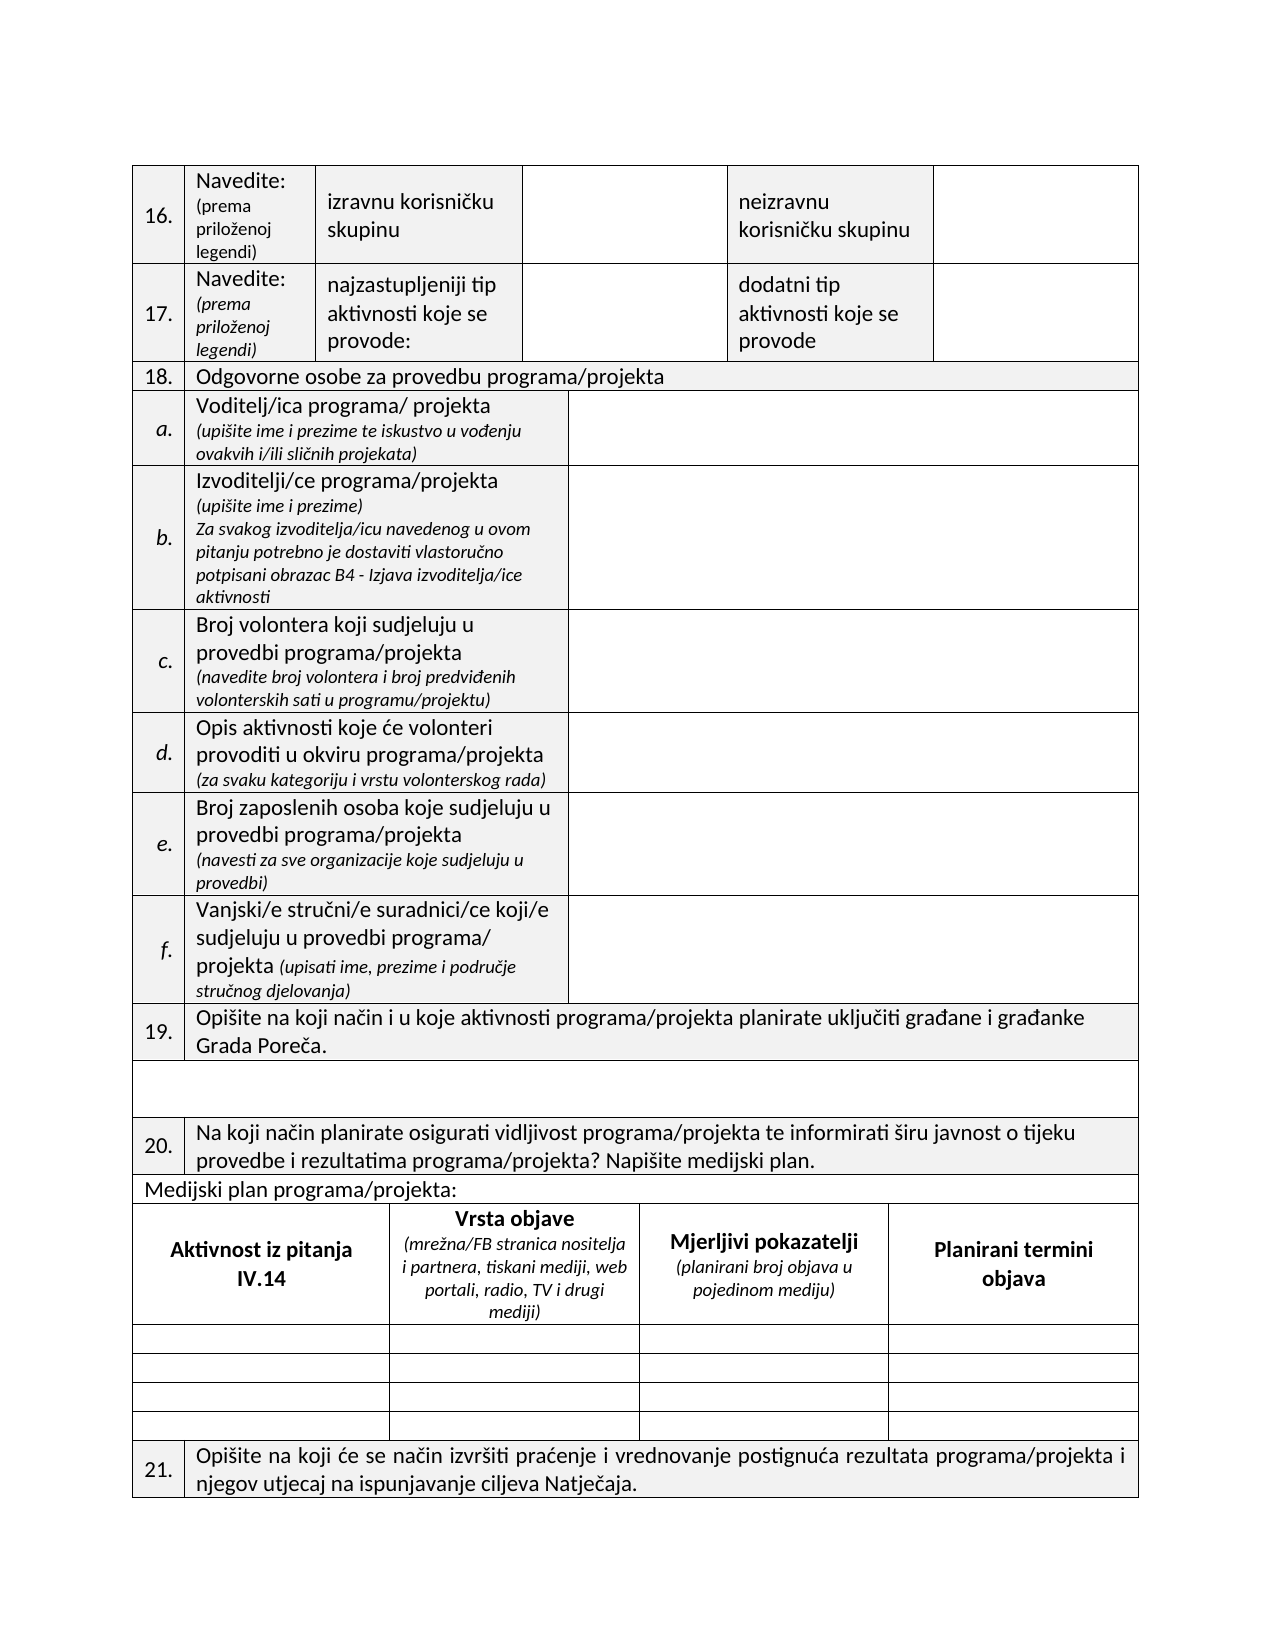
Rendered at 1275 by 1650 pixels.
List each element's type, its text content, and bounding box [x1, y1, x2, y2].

table_cell [523, 264, 727, 361]
table_cell Planirani termini objava [889, 1204, 1138, 1323]
table_cell [390, 1325, 639, 1353]
table_cell Broj volontera koji sudjeluju u provedbi programa/projekta (navedite broj volontera i broj predviđenih volonterskih sati u programu/projektu) [185, 610, 568, 712]
table_header izravnu korisničku skupinu [316, 166, 522, 263]
table_header Navedite: (prema priloženoj legendi) [185, 166, 315, 263]
table_cell [133, 1412, 389, 1440]
table_cell [569, 793, 1138, 894]
table_cell b. [133, 466, 184, 609]
table_cell [640, 1354, 888, 1382]
table_cell f. [133, 896, 184, 1002]
table_header 16. [133, 166, 184, 263]
table_cell [889, 1325, 1138, 1353]
table_cell 20. [133, 1118, 184, 1174]
table_cell Voditelj/ica programa/ projekta (upišite ime i prezime te iskustvo u vođenju ovakvih i/ili sličnih projekata) [185, 391, 568, 465]
table_cell Vanjski/e stručni/e suradnici/ce koji/e sudjeluju u provedbi programa/ projekta (upisati ime, prezime i područje stručnog djelovanja) [185, 896, 568, 1002]
table_cell [390, 1412, 639, 1440]
table_cell Na koji način planirate osigurati vidljivost programa/projekta te informirati širu javnost o tijeku provedbe i rezultatima programa/projekta? Napišite medijski plan. [185, 1118, 1138, 1174]
table_cell [133, 1061, 1138, 1117]
table_cell [133, 1354, 389, 1382]
table_cell [640, 1383, 888, 1411]
table_cell Izvoditelji/ce programa/projekta (upišite ime i prezime) Za svakog izvoditelja/icu navedenog u ovom pitanju potrebno je dostaviti vlastoručno potpisani obrazac B4 - Izjava izvoditelja/ice aktivnosti [185, 466, 568, 609]
table_cell [889, 1354, 1138, 1382]
table_header neizravnu korisničku skupinu [728, 166, 933, 263]
table_cell [390, 1354, 639, 1382]
table_cell dodatni tip aktivnosti koje se provode [728, 264, 933, 361]
table_cell Aktivnost iz pitanja IV.14 [133, 1204, 389, 1323]
table_cell 18. [133, 362, 184, 390]
table_cell 21. [133, 1441, 184, 1497]
table_cell Vrsta objave (mrežna/FB stranica nositelja i partnera, tiskani mediji, web portali, radio, TV i drugi mediji) [390, 1204, 639, 1323]
table_cell 19. [133, 1004, 184, 1059]
table_cell [133, 1325, 389, 1353]
table_cell najzastupljeniji tip aktivnosti koje se provode: [316, 264, 522, 361]
table_cell [934, 264, 1138, 361]
table_cell [569, 713, 1138, 792]
table_cell Opišite na koji način i u koje aktivnosti programa/projekta planirate uključiti građane i građanke Grada Poreča. [185, 1004, 1138, 1059]
table_cell [640, 1412, 888, 1440]
table_cell [133, 1383, 389, 1411]
table_cell [390, 1383, 639, 1411]
table_cell e. [133, 793, 184, 894]
table_cell Opis aktivnosti koje će volonteri provoditi u okviru programa/projekta (za svaku kategoriju i vrstu volonterskog rada) [185, 713, 568, 792]
table_cell Broj zaposlenih osoba koje sudjeluju u provedbi programa/projekta (navesti za sve organizacije koje sudjeluju u provedbi) [185, 793, 568, 894]
table_cell Opišite na koji će se način izvršiti praćenje i vrednovanje postignuća rezultata programa/projekta i njegov utjecaj na ispunjavanje ciljeva Natječaja. [185, 1441, 1138, 1497]
table_cell [569, 610, 1138, 712]
table_cell [889, 1383, 1138, 1411]
table_cell [569, 896, 1138, 1002]
table_cell Navedite: (prema priloženoj legendi) [185, 264, 315, 361]
table_cell Mjerljivi pokazatelji (planirani broj objava u pojedinom mediju) [640, 1204, 888, 1323]
table_cell Odgovorne osobe za provedbu programa/projekta [185, 362, 1138, 390]
table_cell [640, 1325, 888, 1353]
table_header [523, 166, 727, 263]
table_cell [889, 1412, 1138, 1440]
table_cell a. [133, 391, 184, 465]
table_cell c. [133, 610, 184, 712]
table_cell [569, 466, 1138, 609]
table_cell [569, 391, 1138, 465]
table_cell d. [133, 713, 184, 792]
table_header [934, 166, 1138, 263]
table_cell 17. [133, 264, 184, 361]
table_cell Medijski plan programa/projekta: [133, 1175, 1138, 1203]
